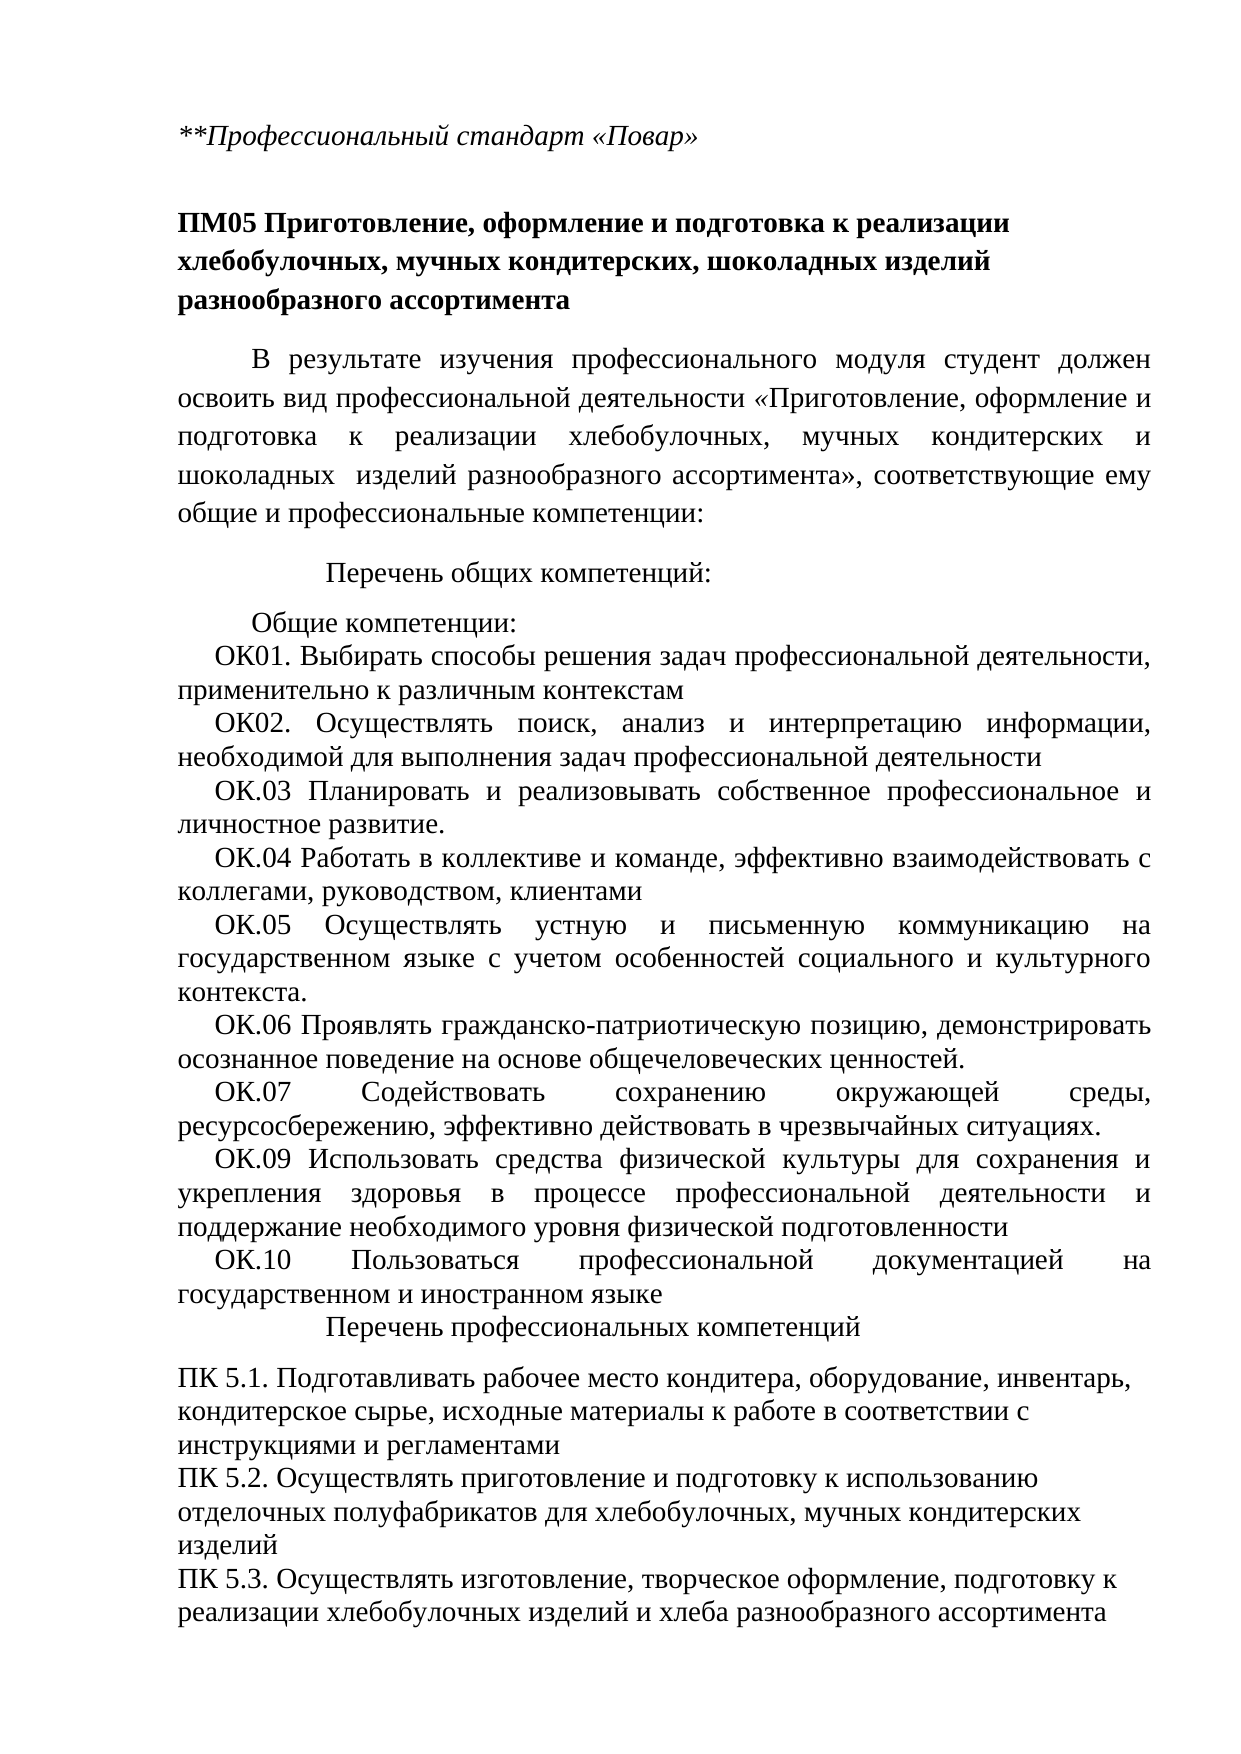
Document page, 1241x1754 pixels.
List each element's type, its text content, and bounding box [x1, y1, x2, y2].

text ОК.04 Работать в коллективе и команде, эффективно взаимодействовать с коллегами, руководством, клиентами [177, 840, 1152, 907]
text Перечень профессиональных компетенций [325, 1309, 1152, 1343]
text ПК 5.3. Осуществлять изготовление, творческое оформление, подготовку к реализации хлебобулочных изделий и хлеба разнообразного ассортимента [177, 1561, 1152, 1628]
text В результате изучения профессионального модуля студент должен освоить вид профессиональной деятельности «Приготовление, оформление и подготовка к реализации хлебобулочных, мучных кондитерских и шоколадных изделий разнообразного ассортимента», соответствующие ему общие и профессиональные компетенции: [177, 341, 1152, 529]
text ПМ05 Приготовление, оформление и подготовка к реализации хлебобулочных, мучных кондитерских, шоколадных изделий разнообразного ассортимента [177, 205, 1152, 315]
text ОК.06 Проявлять гражданско-патриотическую позицию, демонстрировать осознанное поведение на основе общечеловеческих ценностей. [177, 1007, 1152, 1074]
text Перечень общих компетенций: [325, 555, 1152, 588]
text ОК.09 Использовать средства физической культуры для сохранения и укрепления здоровья в процессе профессиональной деятельности и поддержание необходимого уровня физической подготовленности [177, 1142, 1152, 1242]
text ПК 5.2. Осуществлять приготовление и подготовку к использованию отделочных полуфабрикатов для хлебобулочных, мучных кондитерских изделий [177, 1460, 1152, 1561]
text Общие компетенции: [177, 605, 1152, 638]
text ПК 5.1. Подготавливать рабочее место кондитера, оборудование, инвентарь, кондитерское сырье, исходные материалы к работе в соответствии с инструкциями и регламентами [177, 1360, 1152, 1460]
text ОК.03 Планировать и реализовывать собственное профессиональное и личностное развитие. [177, 773, 1152, 840]
text ОК.07 Содействовать сохранению окружающей среды, ресурсосбережению, эффективно действовать в чрезвычайных ситуациях. [177, 1074, 1152, 1142]
text ОК.10 Пользоваться профессиональной документацией на государственном и иностранном языке [177, 1242, 1152, 1309]
text **Профессиональный стандарт «Повар» [177, 118, 1152, 152]
text ОК01. Выбирать способы решения задач профессиональной деятельности, применительно к различным контекстам [177, 638, 1152, 706]
text ОК02. Осуществлять поиск, анализ и интерпретацию информации, необходимой для выполнения задач профессиональной деятельности [177, 706, 1152, 773]
text ОК.05 Осуществлять устную и письменную коммуникацию на государственном языке с учетом особенностей социального и культурного контекста. [177, 907, 1152, 1007]
